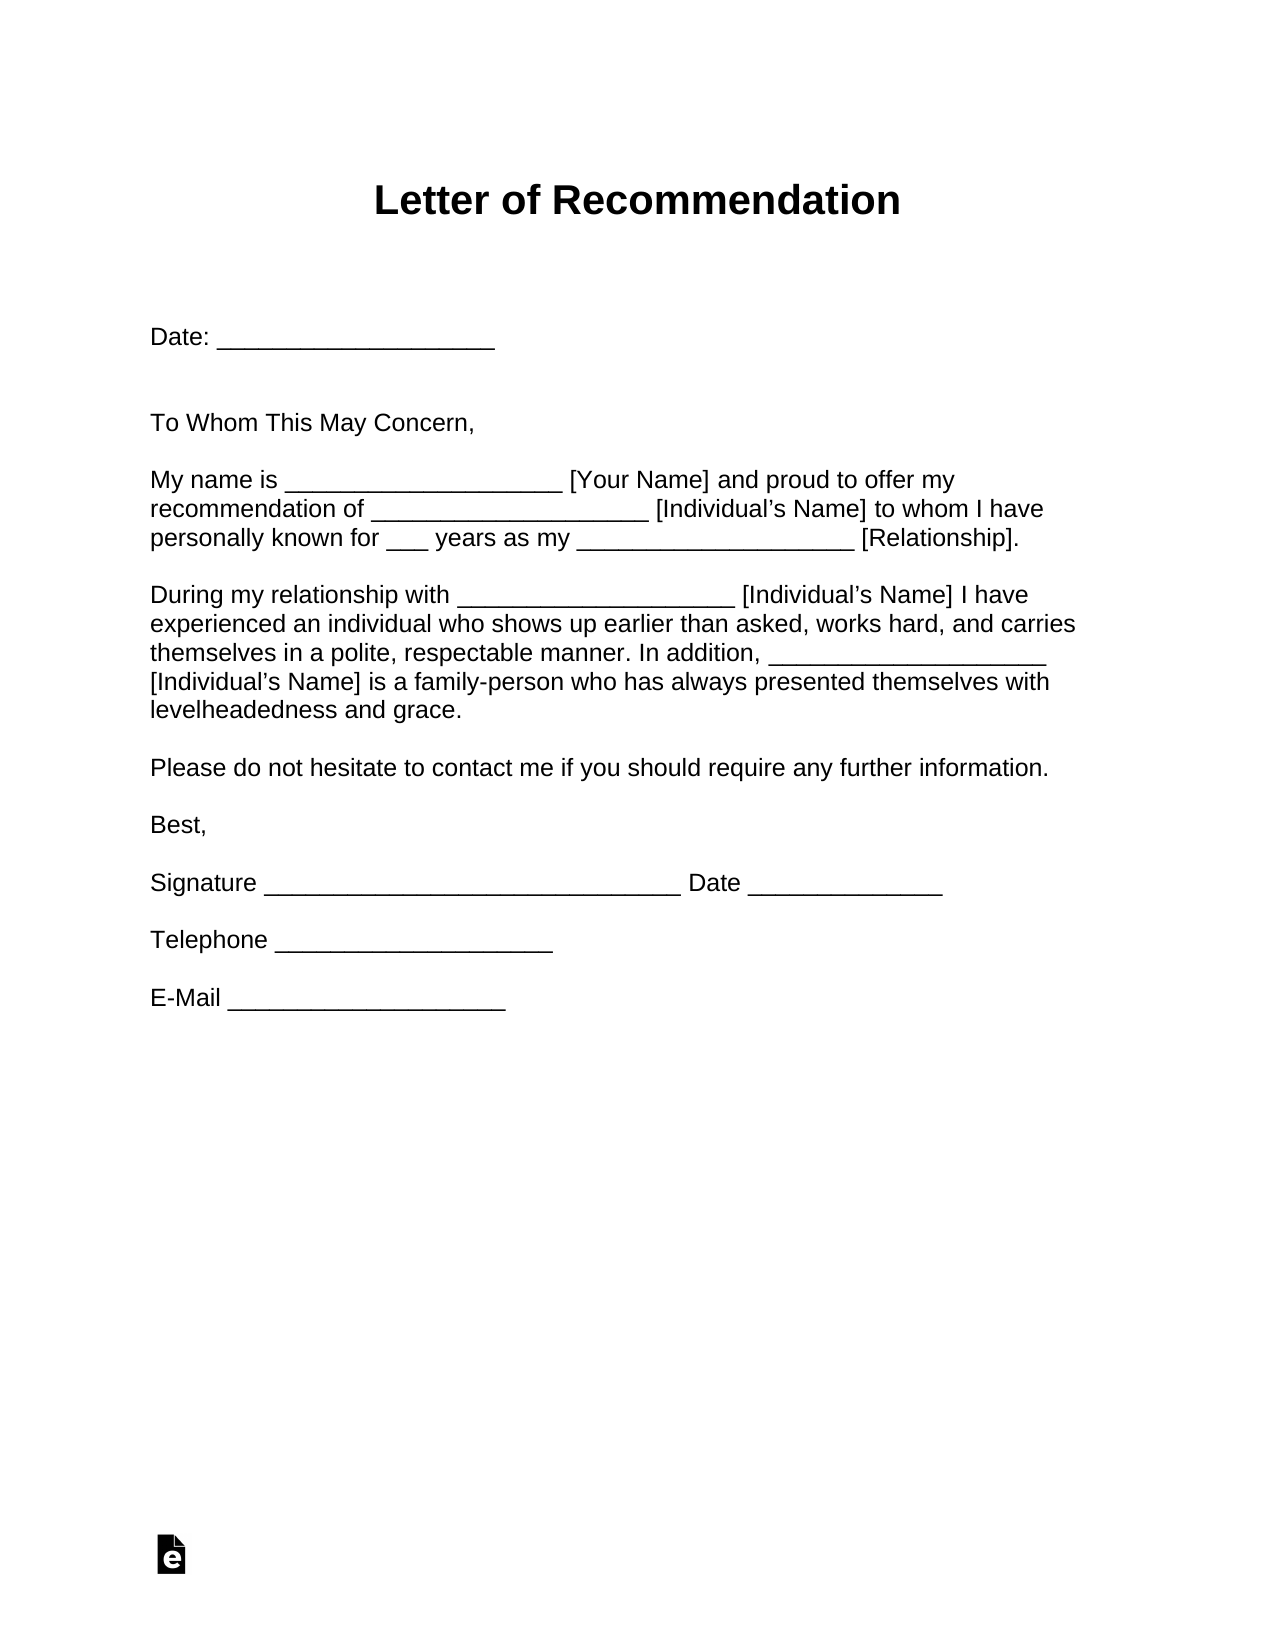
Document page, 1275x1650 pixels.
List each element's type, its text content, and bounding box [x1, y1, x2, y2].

picture [150, 1533, 192, 1575]
text Date: ____________________ [150, 322, 1125, 350]
text Telephone ____________________ [150, 925, 1125, 954]
text Letter of Recommendation [150, 175, 1125, 223]
text To Whom This May Concern, [150, 408, 1125, 437]
text Best, [150, 810, 1125, 839]
text E-Mail ____________________ [150, 983, 1125, 1012]
text Please do not hesitate to contact me if you should require any further information. [150, 753, 1125, 782]
text Signature ______________________________ Date ______________ [150, 868, 1125, 897]
text During my relationship with ____________________ [Individual’s Name] I have experienced an individual who shows up earlier than asked, works hard, and carries themselves in a polite, respectable manner. In addition, ____________________ [Individual’s Name] is a family-person who has always presented themselves with levelheadedness and grace. [150, 580, 1125, 724]
text My name is ____________________ [Your Name] and proud to offer my recommendation of ____________________ [Individual’s Name] to whom I have personally known for ___ years as my ____________________ [Relationship]. [150, 465, 1125, 552]
